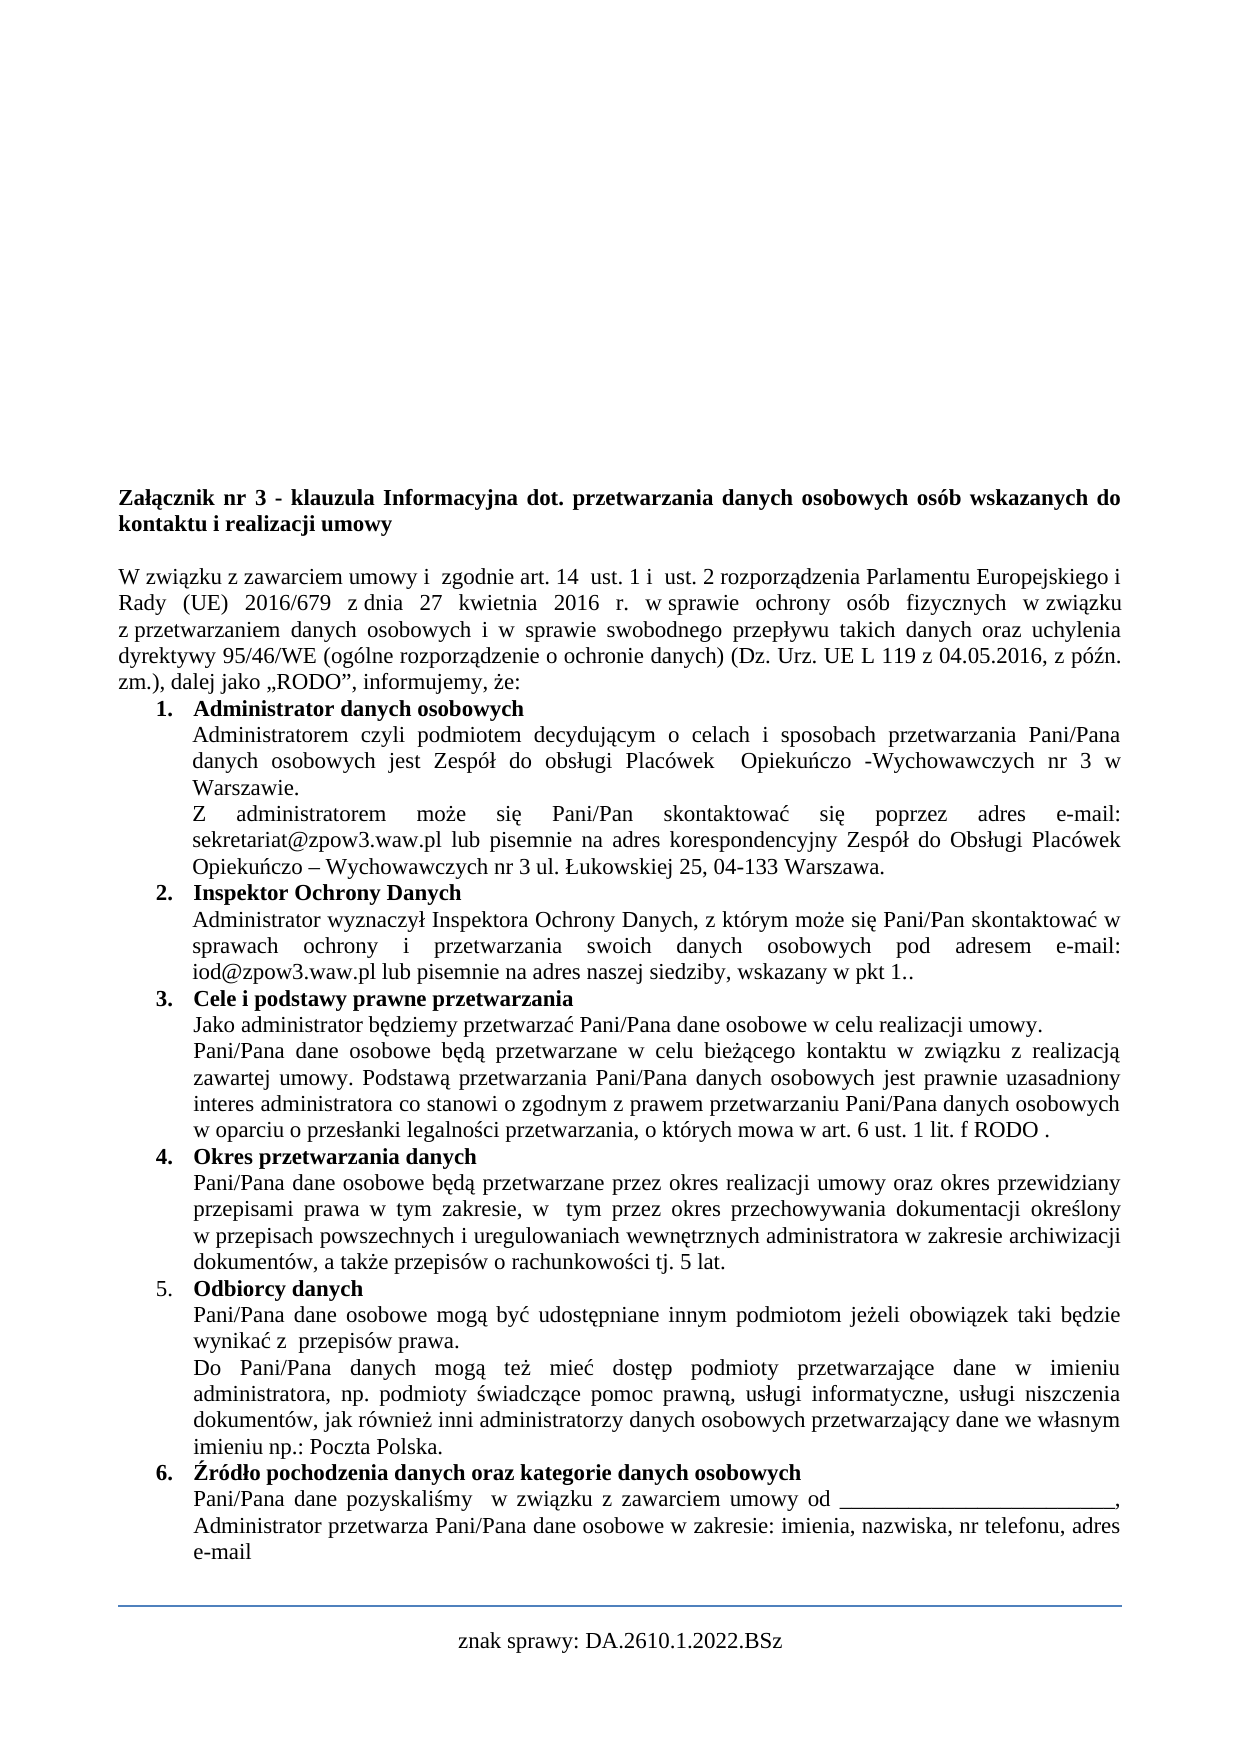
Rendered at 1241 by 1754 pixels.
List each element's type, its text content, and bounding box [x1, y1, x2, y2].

list Cele i podstawy prawne przetwarzania [156, 985, 1122, 1011]
text Administrator wyznaczył Inspektora Ochrony Danych, z którym może się Pani/Pan skontaktować w sprawach ochrony i przetwarzania swoich danych osobowych pod adresem e-mail: iod@zpow3.waw.pl lub pisemnie na adres naszej siedziby, wskazany w pkt 1.. [192, 906, 1122, 985]
text Pani/Pana dane osobowe mogą być udostępniane innym podmiotom jeżeli obowiązek taki będzie wynikać z przepisów prawa. [193, 1301, 1122, 1354]
text Z administratorem może się Pani/Pan skontaktować się poprzez adres e-mail: sekretariat@zpow3.waw.pl lub pisemnie na adres korespondencyjny Zespół do Obsługi Placówek Opiekuńczo – Wychowawczych nr 3 ul. Łukowskiej 25, 04-133 Warszawa. [192, 800, 1122, 879]
text Pani/Pana dane osobowe będą przetwarzane w celu bieżącego kontaktu w związku z realizacją zawartej umowy. Podstawą przetwarzania Pani/Pana danych osobowych jest prawnie uzasadniony interes administratora co stanowi o zgodnym z prawem przetwarzaniu Pani/Pana danych osobowych w oparciu o przesłanki legalności przetwarzania, o których mowa w art. 6 ust. 1 lit. f RODO . [193, 1037, 1122, 1143]
text Pani/Pana dane pozyskaliśmy w związku z zawarciem umowy od ________________________, Administrator przetwarza Pani/Pana dane osobowe w zakresie: imienia, nazwiska, nr telefonu, adres e-mail [193, 1485, 1122, 1564]
list Okres przetwarzania danych [156, 1143, 1122, 1169]
text Administratorem czyli podmiotem decydującym o celach i sposobach przetwarzania Pani/Pana danych osobowych jest Zespół do obsługi Placówek Opiekuńczo -Wychowawczych nr 3 w Warszawie. [192, 721, 1122, 800]
text Pani/Pana dane osobowe będą przetwarzane przez okres realizacji umowy oraz okres przewidziany przepisami prawa w tym zakresie, w tym przez okres przechowywania dokumentacji określony w przepisach powszechnych i uregulowaniach wewnętrznych administratora w zakresie archiwizacji dokumentów, a także przepisów o rachunkowości tj. 5 lat. [193, 1169, 1122, 1274]
list Odbiorcy danych [156, 1274, 1122, 1301]
list Administrator danych osobowych [156, 695, 1122, 721]
text Do Pani/Pana danych mogą też mieć dostęp podmioty przetwarzające dane w imieniu administratora, np. podmioty świadczące pomoc prawną, usługi informatyczne, usługi niszczenia dokumentów, jak również inni administratorzy danych osobowych przetwarzający dane we własnym imieniu np.: Poczta Polska. [193, 1354, 1122, 1459]
list Inspektor Ochrony Danych [156, 879, 1122, 906]
list Źródło pochodzenia danych oraz kategorie danych osobowych [156, 1459, 1122, 1485]
text Załącznik nr 3 - klauzula Informacyjna dot. przetwarzania danych osobowych osób wskazanych do kontaktu i realizacji umowy [118, 484, 1122, 537]
text Jako administrator będziemy przetwarzać Pani/Pana dane osobowe w celu realizacji umowy. [193, 1011, 1122, 1037]
text W związku z zawarciem umowy i zgodnie art. 14 ust. 1 i ust. 2 rozporządzenia Parlamentu Europejskiego i Rady (UE) 2016/679 z dnia 27 kwietnia 2016 r. w sprawie ochrony osób fizycznych w związku z przetwarzaniem danych osobowych i w sprawie swobodnego przepływu takich danych oraz uchylenia dyrektywy 95/46/WE (ogólne rozporządzenie o ochronie danych) (Dz. Urz. UE L 119 z 04.05.2016, z późn. zm.), dalej jako „RODO”, informujemy, że: [118, 563, 1122, 695]
